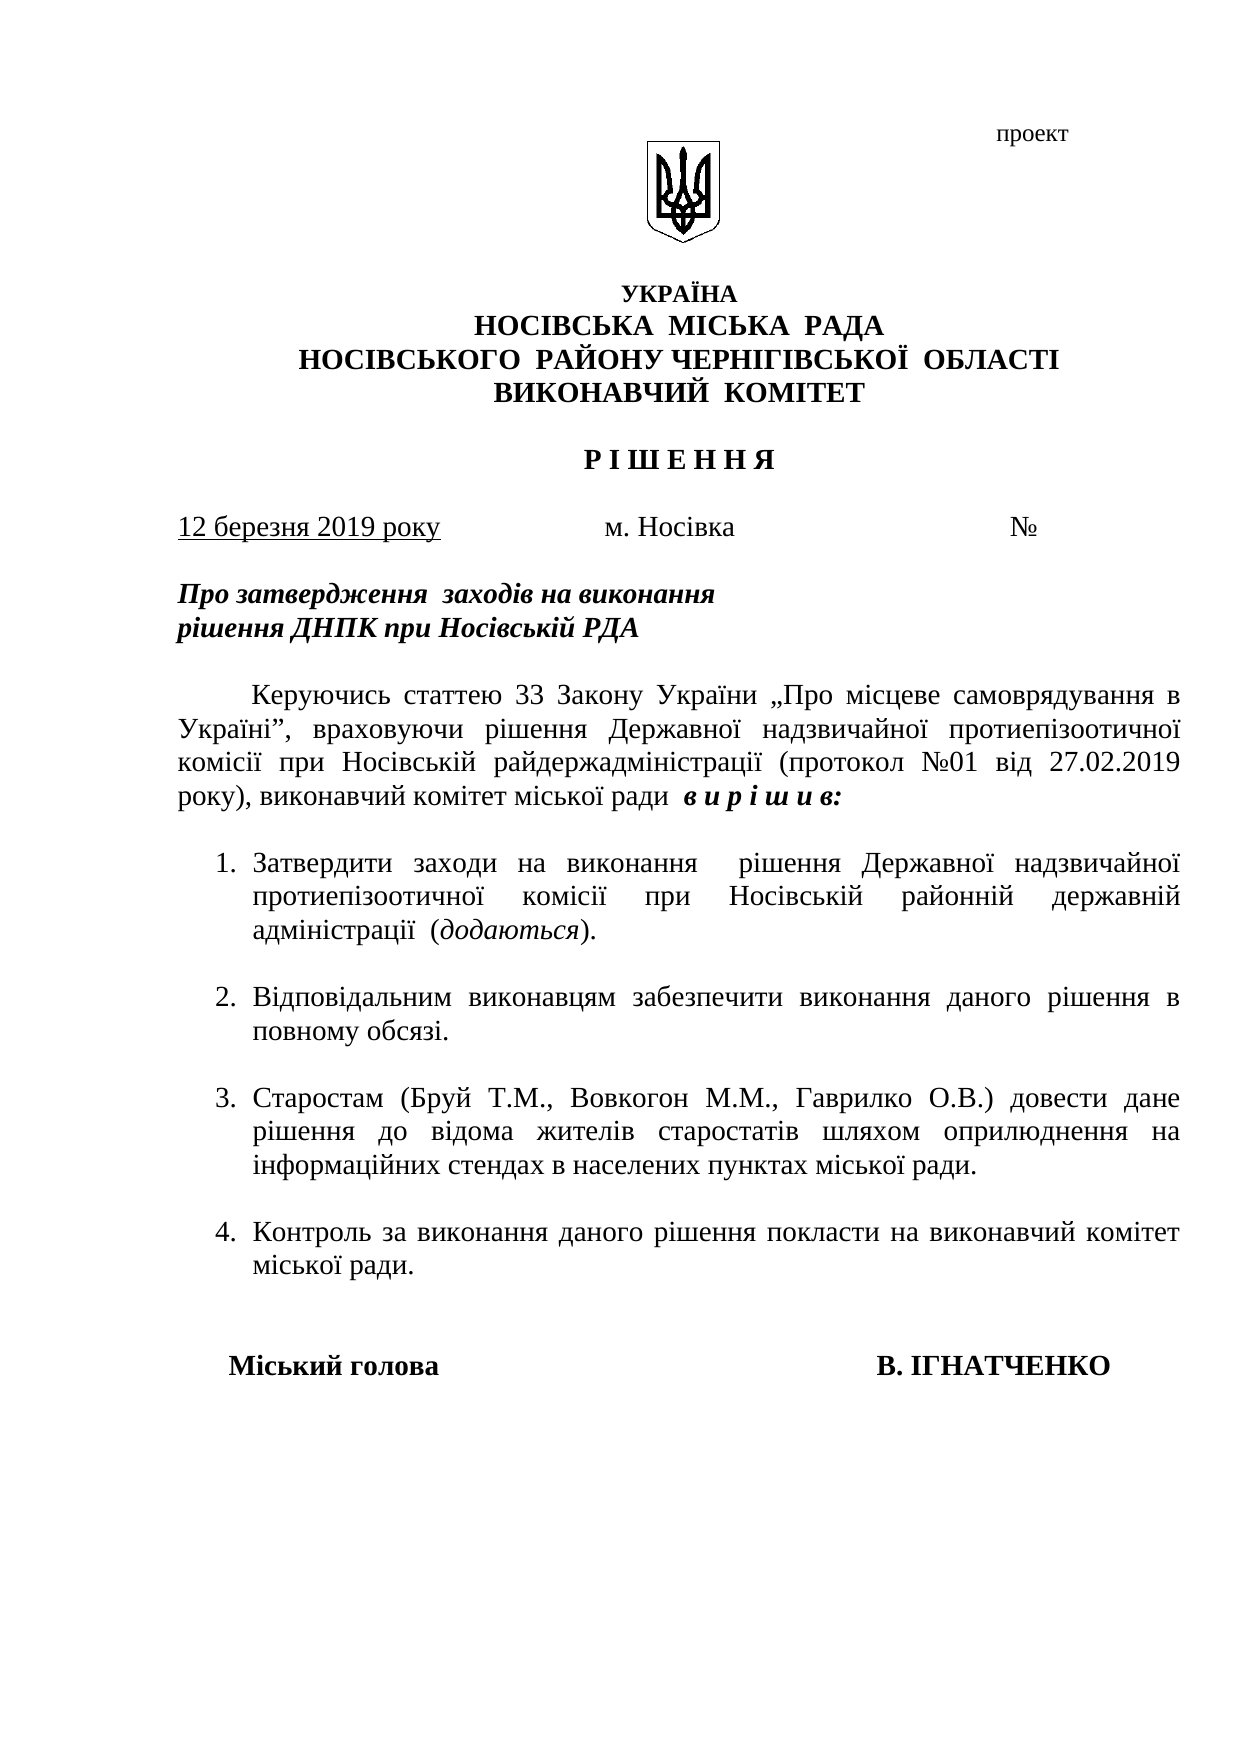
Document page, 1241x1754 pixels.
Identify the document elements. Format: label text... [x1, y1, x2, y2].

picture [639, 137, 728, 251]
list Старостам (Бруй Т.М., Вовкогон М.М., Гаврилко О.В.) довести дане рішення до відома жителів старостатів шляхом оприлюднення на інформаційних стендах в населених пунктах міської ради. [215, 1080, 1181, 1180]
subtitle Р І Ш Е Н Н Я [177, 442, 1181, 476]
subtitle НОСІВСЬКА МІСЬКА РАДА [177, 308, 1181, 342]
text Міський голова В. ІГНАТЧЕНКО [177, 1348, 1181, 1382]
subtitle УКРАЇНА [177, 279, 1181, 308]
subtitle ВИКОНАВЧИЙ КОМІТЕТ [177, 375, 1181, 409]
text Керуючись статтею 33 Закону України „Про місцеве самоврядування в Україні”, враховуючи рішення Державної надзвичайної протиепізоотичної комісії при Носівській райдержадміністрації (протокол №01 від 27.02.2019 року), виконавчий комітет міської ради в и р і ш и в: [177, 677, 1181, 811]
list Затвердити заходи на виконання рішення Державної надзвичайної протиепізоотичної комісії при Носівській районній державній адміністрації (додаються). [215, 845, 1181, 946]
text рішення ДНПК при Носівській РДА [177, 610, 1181, 644]
text НОСІВСЬКОГО РАЙОНУ ЧЕРНІГІВСЬКОЇ ОБЛАСТІ [177, 342, 1181, 375]
text проект [177, 118, 1181, 279]
list Контроль за виконання даного рішення покласти на виконавчий комітет міської ради. [215, 1214, 1181, 1281]
text Про затвердження заходів на виконання [177, 577, 1181, 610]
list Відповідальним виконавцям забезпечити виконання даного рішення в повному обсязі. [215, 979, 1181, 1046]
text 12 березня 2019 року м. Носівка № [177, 509, 1181, 543]
